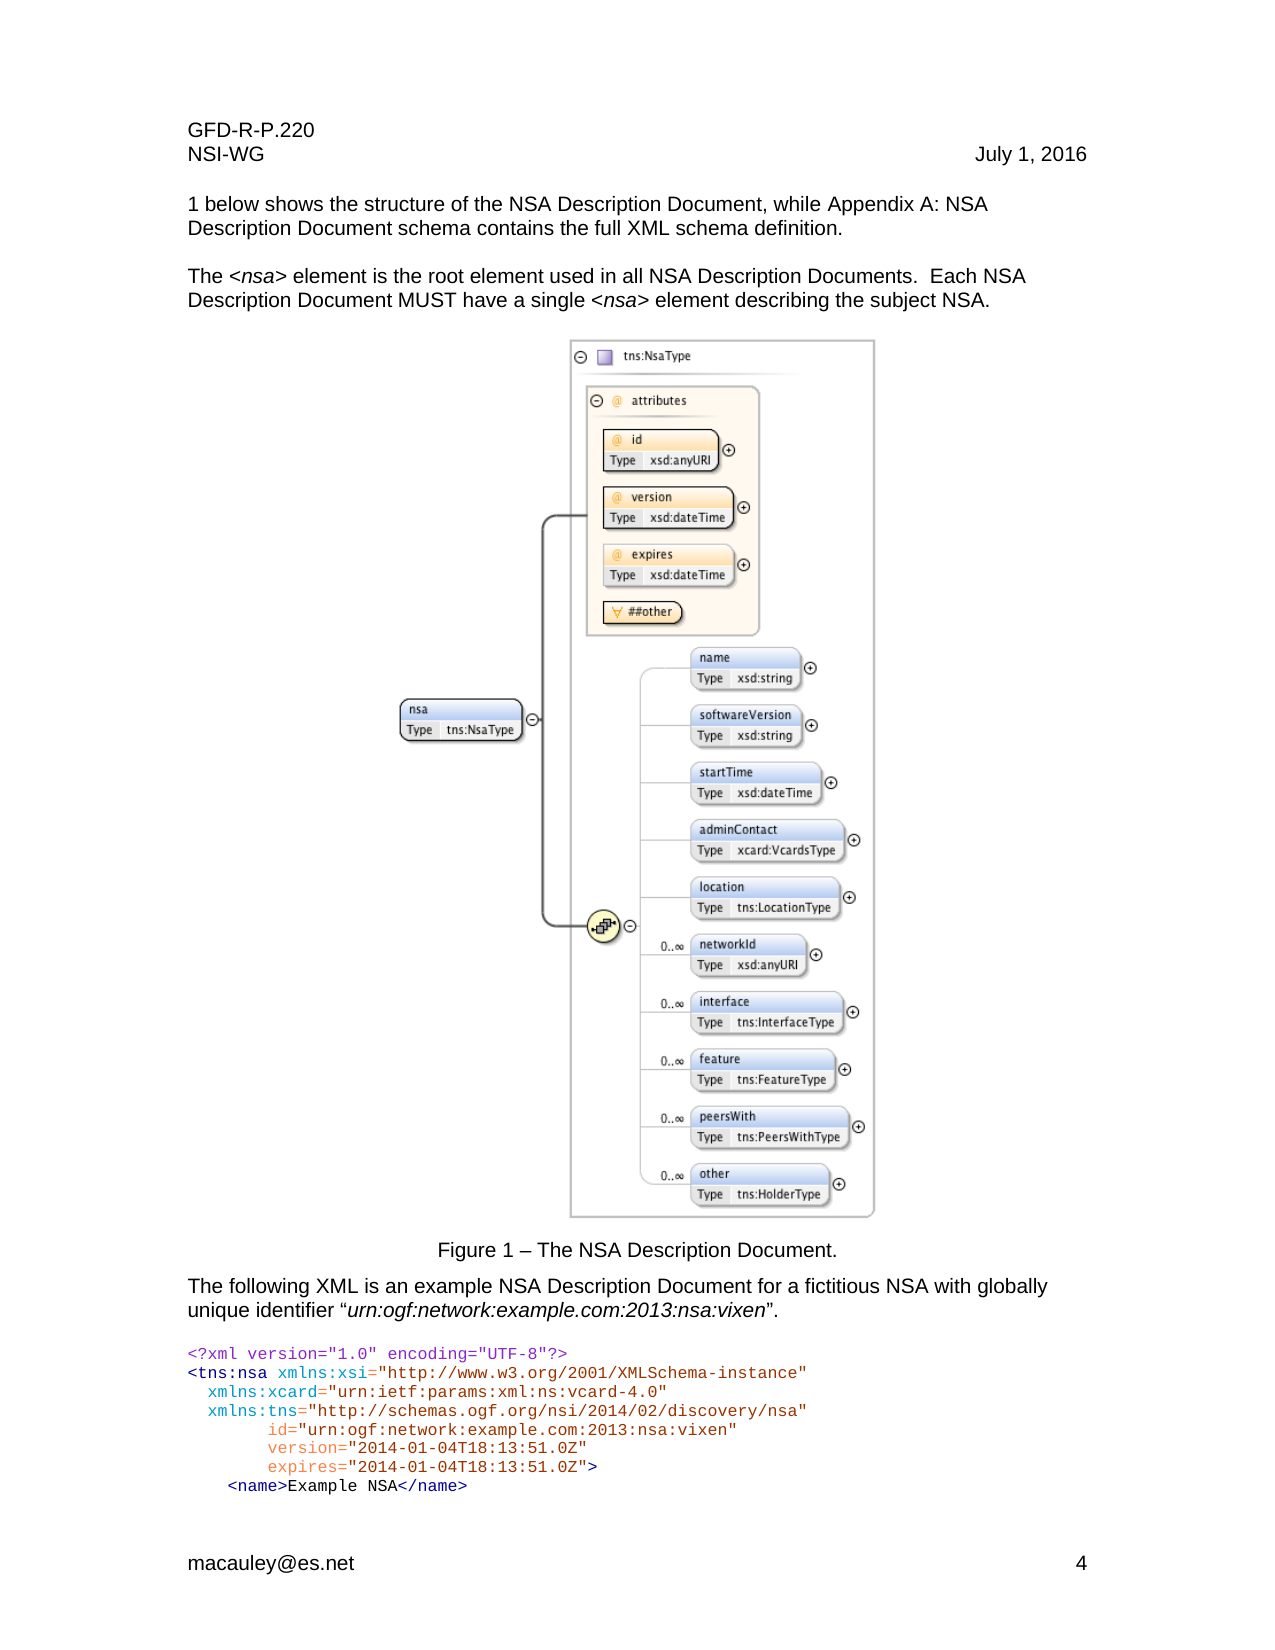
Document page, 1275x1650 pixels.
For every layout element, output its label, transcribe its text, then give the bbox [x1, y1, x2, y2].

text The <nsa> element is the root element used in all NSA Description Documents. Each NSA Description Document MUST have a single <nsa> element describing the subject NSA. [187, 264, 1088, 312]
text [187, 192, 1088, 240]
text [187, 1346, 1088, 1497]
picture [394, 335, 881, 1225]
text The following XML is an example NSA Description Document for a fictitious NSA with globally unique identifier “urn:ogf:network:example.com:2013:nsa:vixen”. [187, 1274, 1088, 1322]
